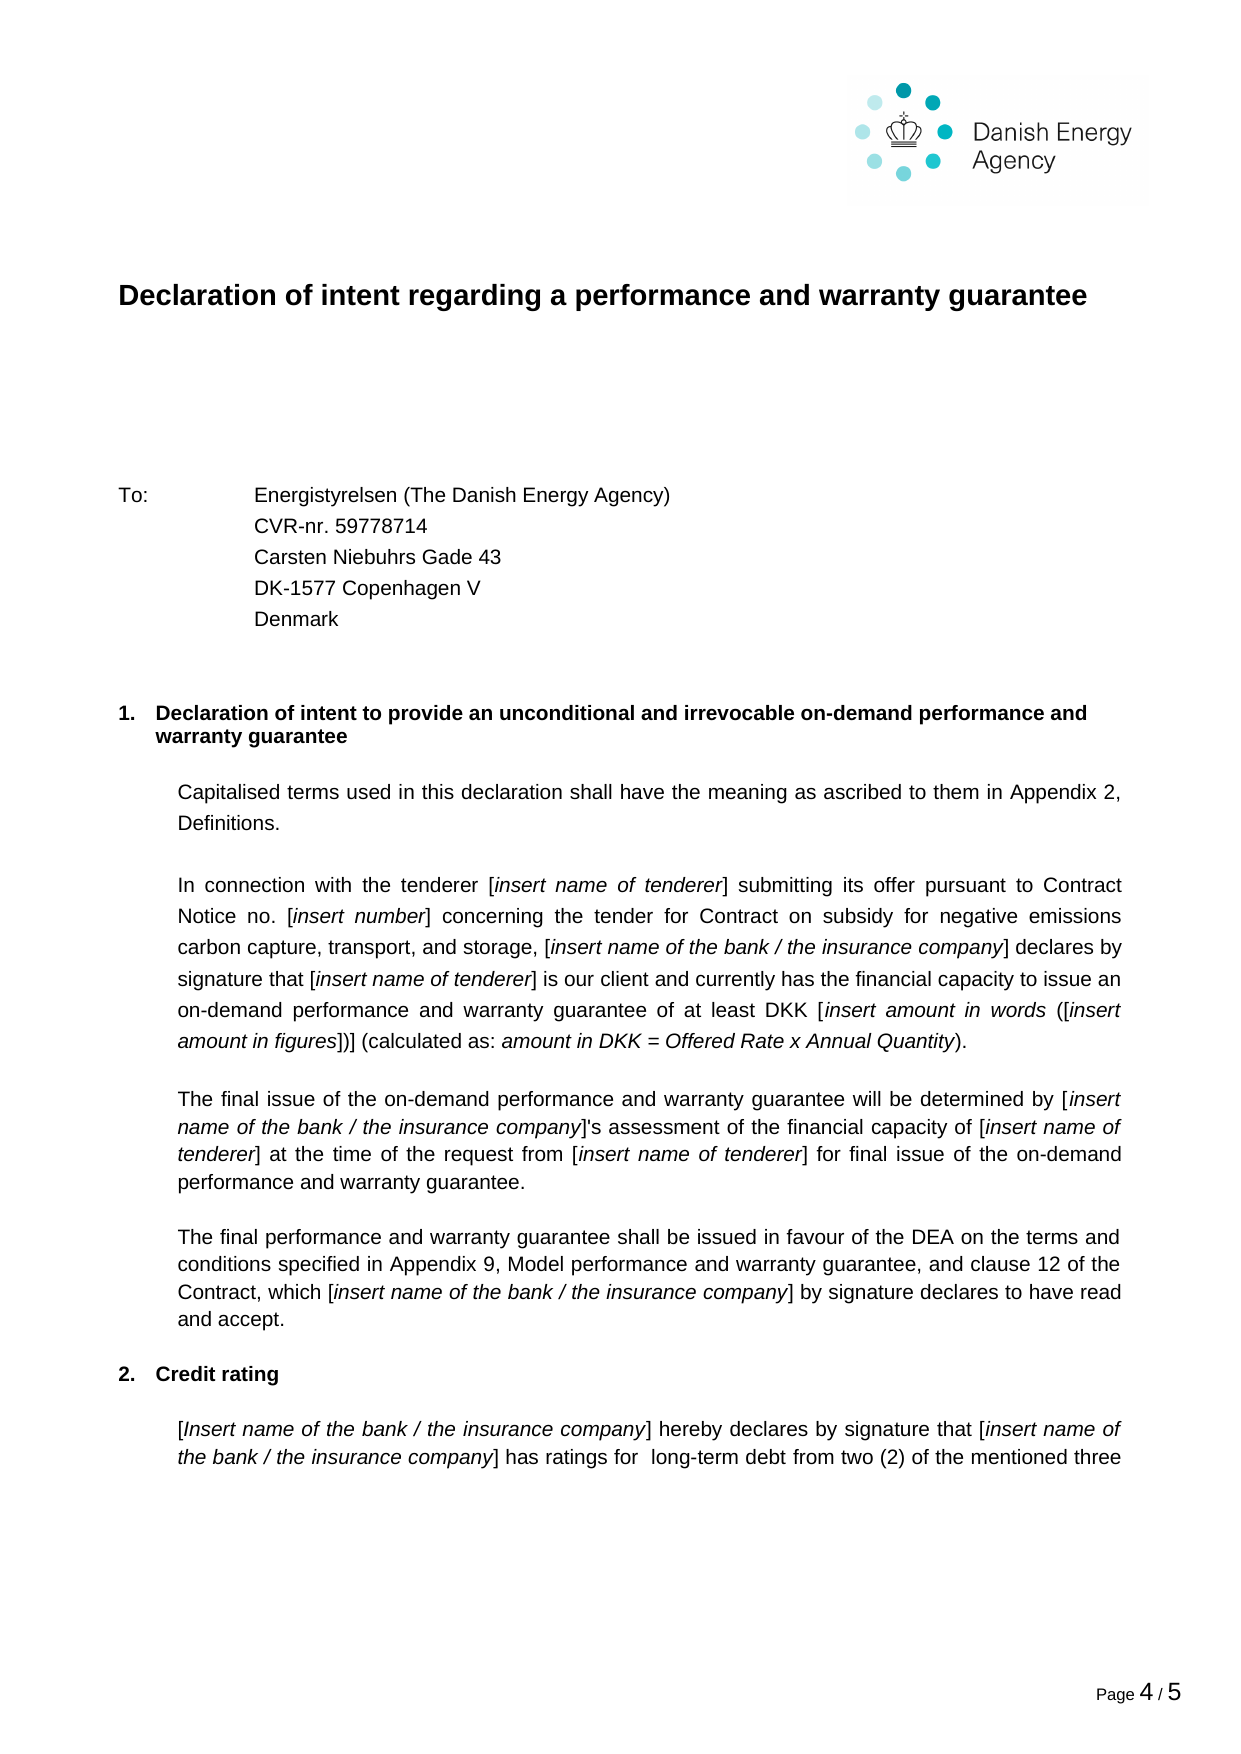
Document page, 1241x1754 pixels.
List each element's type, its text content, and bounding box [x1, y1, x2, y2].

text Declaration of intent regarding a performance and warranty guarantee [118, 278, 1122, 311]
picture [846, 75, 1149, 206]
text In connection with the tenderer [insert name of tenderer] submitting its offer pursuant to Contract Notice no. [insert number] concerning the tender for Contract on subsidy for negative emissions carbon capture, transport, and storage, [insert name of the bank / the insurance company] declares by signature that [insert name of tenderer] is our client and currently has the financial capacity to issue an on-demand performance and warranty guarantee of at least DKK [insert amount in words ([insert amount in figures])] (calculated as: amount in DKK = Offered Rate x Annual Quantity). [177, 873, 1122, 1053]
text The final issue of the on-demand performance and warranty guarantee will be determined by [insert name of the bank / the insurance company]'s assessment of the financial capacity of [insert name of tenderer] at the time of the request from [insert name of tenderer] for final issue of the on-demand performance and warranty guarantee. [177, 1087, 1122, 1194]
list Declaration of intent to provide an unconditional and irrevocable on-demand performance and warranty guarantee [118, 700, 1122, 748]
text Denmark [118, 607, 1122, 631]
text To: Energistyrelsen (The Danish Energy Agency) [118, 482, 1122, 506]
text CVR-nr. 59778714 [118, 513, 1122, 537]
text DK-1577 Copenhagen V [118, 576, 1122, 600]
list Credit rating [118, 1362, 1122, 1386]
text The final performance and warranty guarantee shall be issued in favour of the DEA on the terms and conditions specified in Appendix 9, Model performance and warranty guarantee, and clause 12 of the Contract, which [insert name of the bank / the insurance company] by signature declares to have read and accept. [177, 1225, 1122, 1331]
text Capitalised terms used in this declaration shall have the meaning as ascribed to them in Appendix 2, Definitions. [177, 779, 1122, 834]
text Carsten Niebuhrs Gade 43 [118, 545, 1122, 569]
